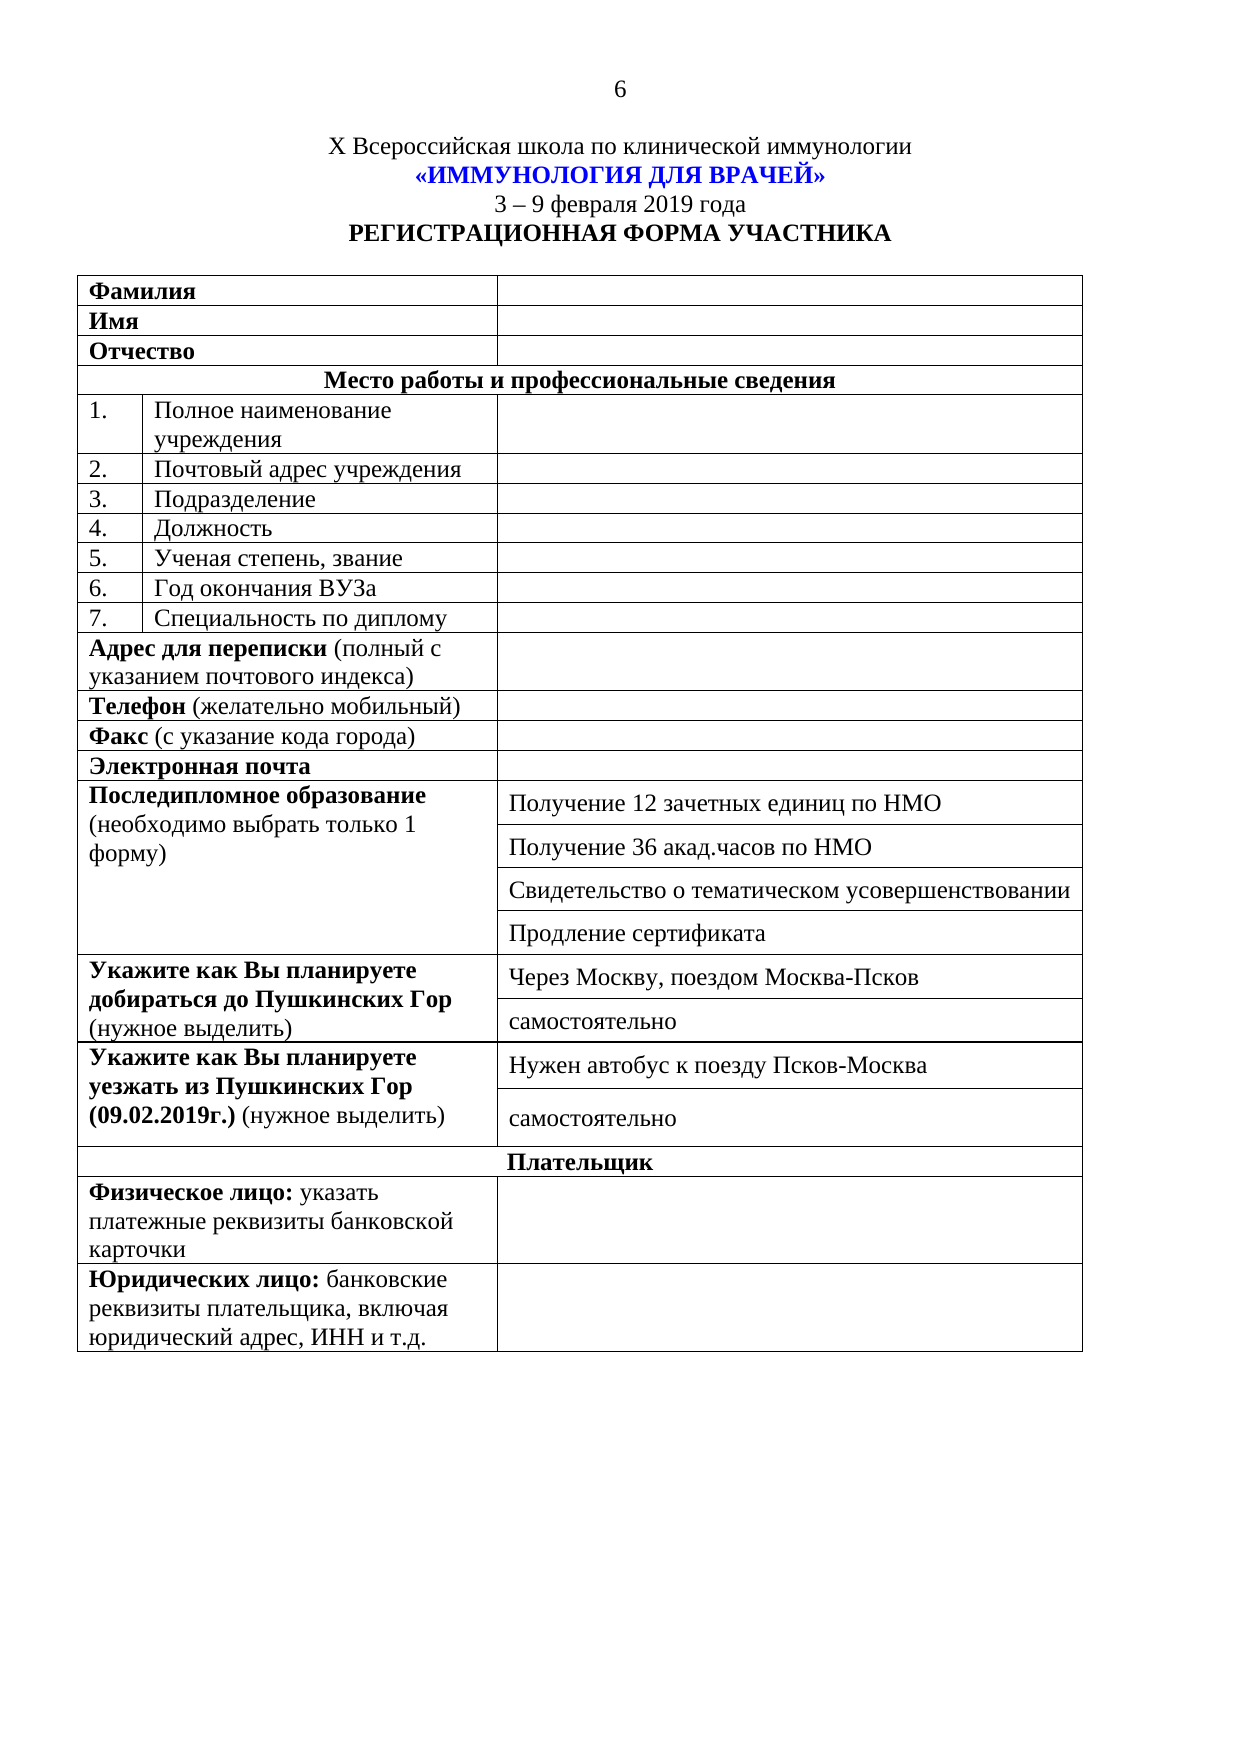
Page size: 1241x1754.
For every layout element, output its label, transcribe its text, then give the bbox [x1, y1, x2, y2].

table_header [498, 276, 1082, 305]
table_cell [498, 454, 1082, 483]
table_cell Укажите как Вы планируете уезжать из Пушкинских Гор (09.02.2019г.) (нужное выделить) [78, 1043, 497, 1146]
table_cell 6. [78, 573, 142, 602]
table_cell Плательщик [78, 1147, 1082, 1176]
table_cell [498, 395, 1082, 453]
table_cell [498, 633, 1082, 690]
table_cell Факс (с указание кода города) [78, 721, 497, 750]
table_cell самостоятельно [498, 999, 1082, 1041]
table_cell самостоятельно [498, 1089, 1082, 1146]
table_cell 2. [78, 454, 142, 483]
table_cell Почтовый адрес учреждения [143, 454, 497, 483]
table_cell [498, 603, 1082, 632]
table_cell Год окончания ВУЗа [143, 573, 497, 602]
table_cell [498, 751, 1082, 779]
table_cell 5. [78, 543, 142, 572]
table_cell Физическое лицо: указать платежные реквизиты банковской карточки [78, 1177, 497, 1263]
table_cell Последипломное образование (необходимо выбрать только 1 форму) [78, 781, 497, 954]
table_cell 4. [78, 514, 142, 542]
table_cell Электронная почта [78, 751, 497, 779]
table_cell Место работы и профессиональные сведения [78, 366, 1082, 394]
table_cell Телефон (желательно мобильный) [78, 691, 497, 720]
table_cell 3. [78, 484, 142, 512]
table_cell Ученая степень, звание [143, 543, 497, 572]
table_cell Адрес для переписки (полный с указанием почтового индекса) [78, 633, 497, 690]
table_cell [498, 484, 1082, 512]
table_cell Через Москву, поездом Москва-Псков [498, 955, 1082, 998]
table_cell Специальность по диплому [143, 603, 497, 632]
table_cell Свидетельство о тематическом усовершенствовании [498, 868, 1082, 910]
table_cell [498, 514, 1082, 542]
table_cell [498, 721, 1082, 750]
text «ИММУНОЛОГИЯ ДЛЯ ВРАЧЕЙ» [89, 160, 1152, 189]
table_cell 1. [78, 395, 142, 453]
table_cell Юридических лицо: банковские реквизиты плательщика, включая юридический адрес, ИНН и т.д. [78, 1264, 497, 1351]
table_cell Получение 36 акад.часов по НМО [498, 825, 1082, 867]
table_cell Получение 12 зачетных единиц по НМО [498, 781, 1082, 824]
table_cell Нужен автобус к поезду Псков-Москва [498, 1043, 1082, 1088]
table_header Фамилия [78, 276, 497, 305]
table_cell Полное наименование учреждения [143, 395, 497, 453]
table_cell Укажите как Вы планируете добираться до Пушкинских Гор (нужное выделить) [78, 955, 497, 1041]
table_cell Отчество [78, 336, 497, 364]
table_cell [498, 691, 1082, 720]
table_cell Имя [78, 306, 497, 335]
table_cell 7. [78, 603, 142, 632]
table_cell Подразделение [143, 484, 497, 512]
text Х Всероссийская школа по клинической иммунологии [89, 131, 1152, 160]
table_cell [498, 306, 1082, 335]
text РЕГИСТРАЦИОННАЯ ФОРМА УЧАСТНИКА [89, 218, 1152, 246]
table_cell [498, 543, 1082, 572]
table_cell [498, 1264, 1082, 1351]
table_cell Должность [143, 514, 497, 542]
table_cell Продление сертификата [498, 911, 1082, 954]
table_cell [498, 573, 1082, 602]
text 3 – 9 февраля 2019 года [89, 189, 1152, 218]
table_cell [498, 1177, 1082, 1263]
table_cell [498, 336, 1082, 364]
